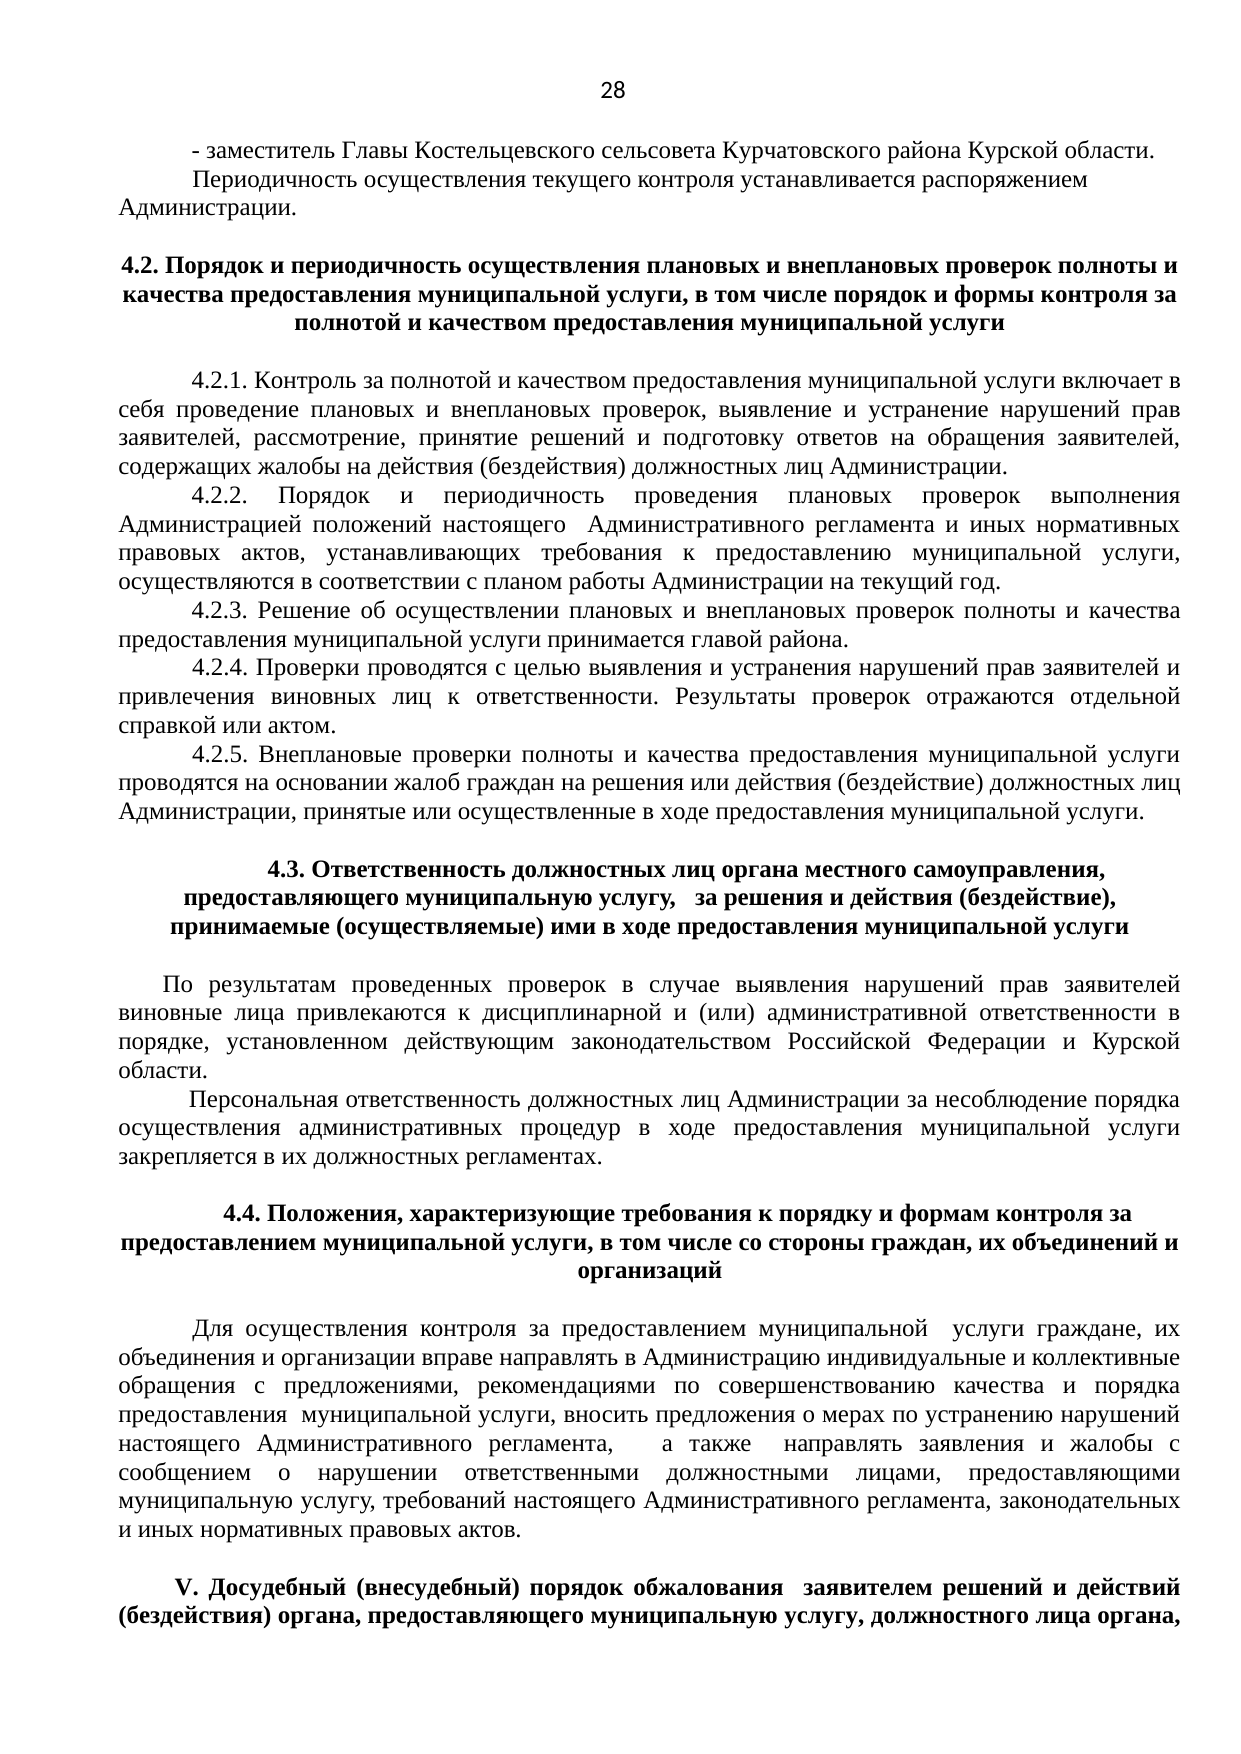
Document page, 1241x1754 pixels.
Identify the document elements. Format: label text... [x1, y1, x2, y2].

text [118, 1572, 1181, 1629]
text 4.2.5. Внеплановые проверки полноты и качества предоставления муниципальной услуги проводятся на основании жалоб граждан на решения или действия (бездействие) должностных лиц Администрации, принятые или осуществленные в ходе предоставления муниципальной услуги. [118, 739, 1181, 825]
text 4.2.1. Контроль за полнотой и качеством предоставления муниципальной услуги включает в себя проведение плановых и внеплановых проверок, выявление и устранение нарушений прав заявителей, рассмотрение, принятие решений и подготовку ответов на обращения заявителей, содержащих жалобы на действия (бездействия) должностных лиц Администрации. [118, 365, 1181, 480]
text - заместитель Главы Костельцевского сельсовета Курчатовского района Курской области. [118, 135, 1181, 164]
text Для осуществления контроля за предоставлением муниципальной услуги граждане, их объединения и организации вправе направлять в Администрацию индивидуальные и коллективные обращения с предложениями, рекомендациями по совершенствованию качества и порядка предоставления муниципальной услуги, вносить предложения о мерах по устранению нарушений настоящего Административного регламента, а также направлять заявления и жалобы с сообщением о нарушении ответственными должностными лицами, предоставляющими муниципальную услугу, требований настоящего Административного регламента, законодательных и иных нормативных правовых актов. [118, 1313, 1181, 1543]
text 4.3. Ответственность должностных лиц органа местного самоуправления, предоставляющего муниципальную услугу, за решения и действия (бездействие), принимаемые (осуществляемые) ими в ходе предоставления муниципальной услуги [118, 854, 1181, 940]
text 4.2.4. Проверки проводятся с целью выявления и устранения нарушений прав заявителей и привлечения виновных лиц к ответственности. Результаты проверок отражаются отдельной справкой или актом. [118, 652, 1181, 739]
text По результатам проведенных проверок в случае выявления нарушений прав заявителей виновные лица привлекаются к дисциплинарной и (или) административной ответственности в порядке, установленном действующим законодательством Российской Федерации и Курской области. [118, 969, 1181, 1084]
text 4.2. Порядок и периодичность осуществления плановых и внеплановых проверок полноты и качества предоставления муниципальной услуги, в том числе порядок и формы контроля за полнотой и качеством предоставления муниципальной услуги [118, 250, 1181, 336]
text Периодичность осуществления текущего контроля устанавливается распоряжением Администрации. [118, 164, 1181, 221]
text 4.4. Положения, характеризующие требования к порядку и формам контроля за предоставлением муниципальной услуги, в том числе со стороны граждан, их объединений и организаций [118, 1198, 1181, 1284]
text 4.2.3. Решение об осуществлении плановых и внеплановых проверок полноты и качества предоставления муниципальной услуги принимается главой района. [118, 595, 1181, 652]
text Персональная ответственность должностных лиц Администрации за несоблюдение порядка осуществления административных процедур в ходе предоставления муниципальной услуги закрепляется в их должностных регламентах. [118, 1084, 1181, 1170]
text 4.2.2. Порядок и периодичность проведения плановых проверок выполнения Администрацией положений настоящего Административного регламента и иных нормативных правовых актов, устанавливающих требования к предоставлению муниципальной услуги, осуществляются в соответствии с планом работы Администрации на текущий год. [118, 480, 1181, 595]
